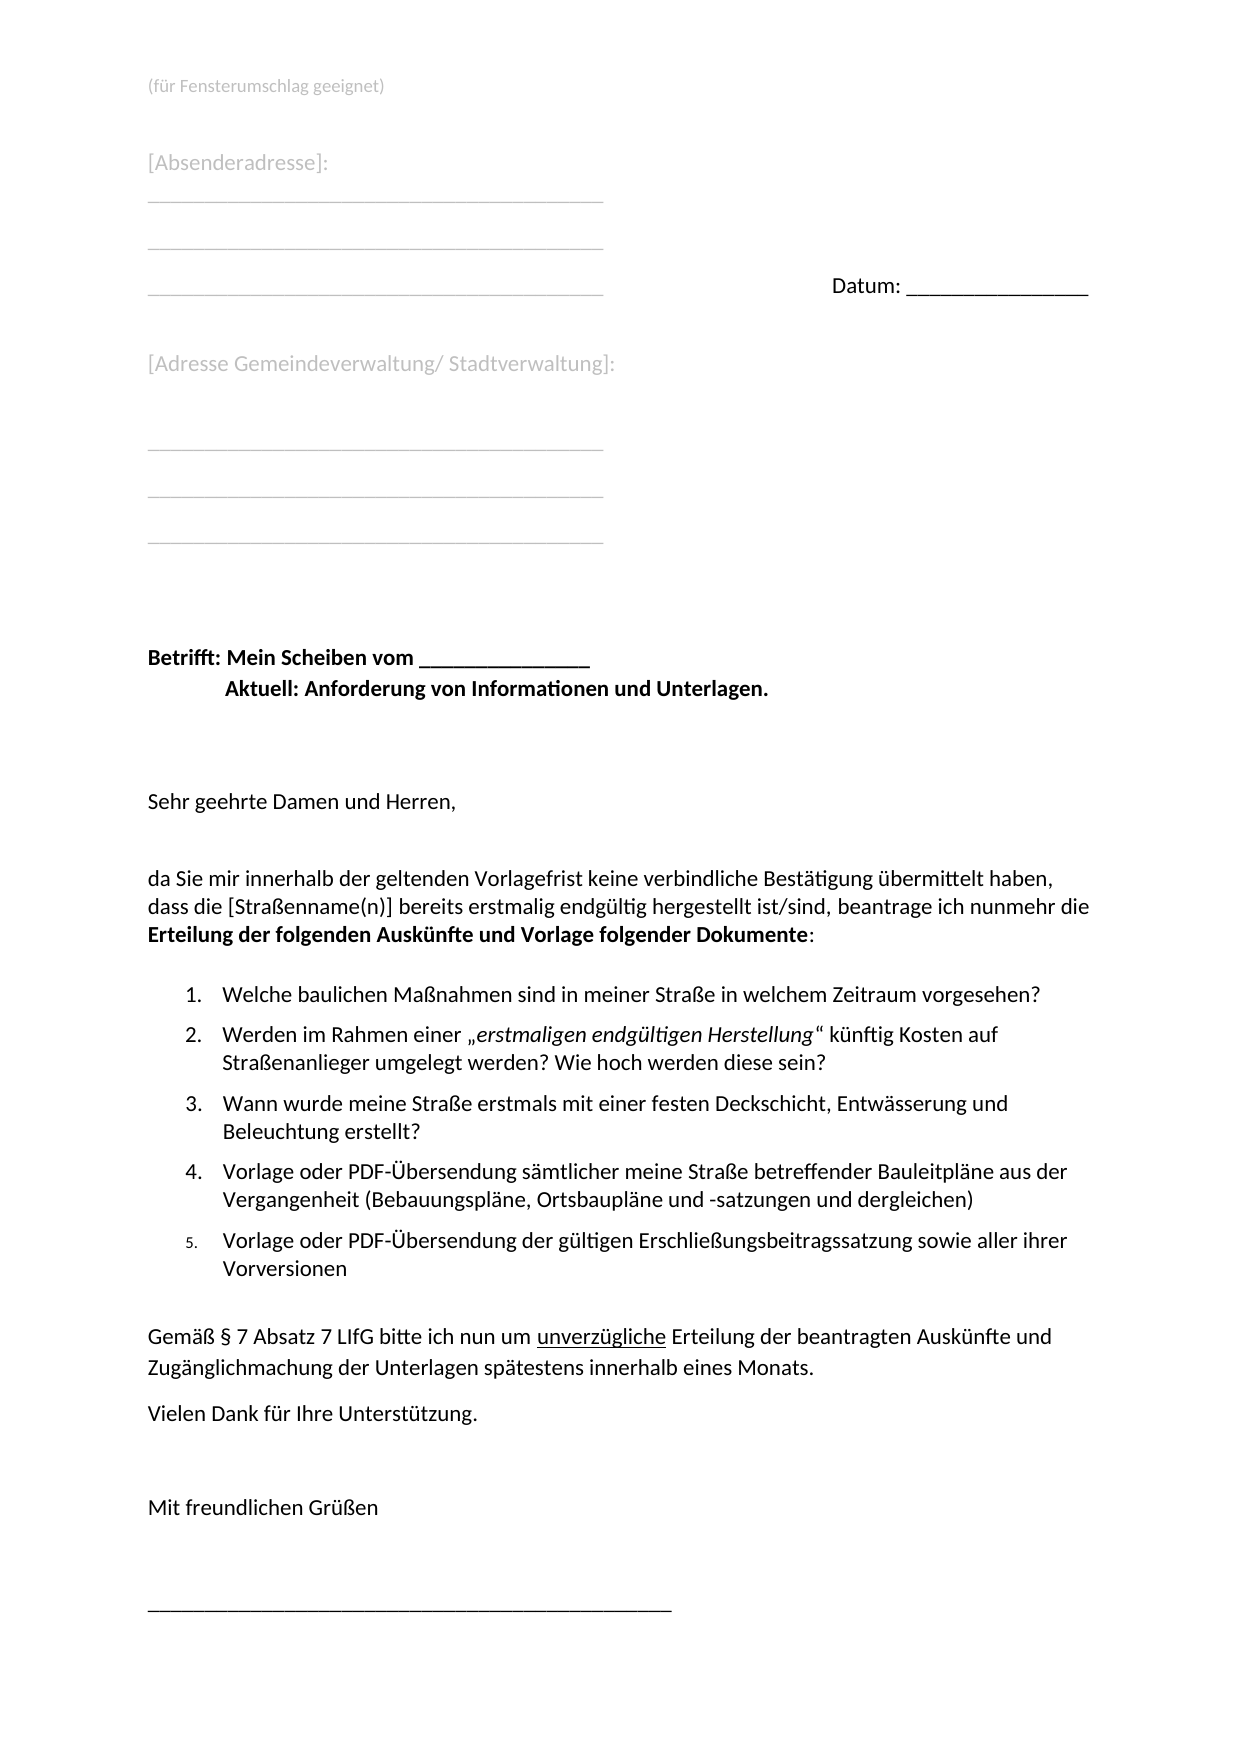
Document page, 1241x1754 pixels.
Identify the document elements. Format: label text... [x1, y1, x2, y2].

subtitle da Sie mir innerhalb der geltenden Vorlagefrist keine verbindliche Bestätigung übermittelt haben, dass die [Straßenname(n)] bereits erstmalig endgültig hergestellt ist/sind, beantrage ich nunmehr die Erteilung der folgenden Auskünfte und Vorlage folgender Dokumente: [148, 864, 1093, 948]
text ________________________________________ [148, 473, 1093, 501]
list Vorlage oder PDF-Übersendung sämtlicher meine Straße betreffender Bauleitpläne aus der Vergangenheit (Bebauungspläne, Ortsbaupläne und -satzungen und dergleichen) [185, 1157, 1093, 1213]
text ________________________________________ [148, 519, 1093, 547]
text Gemäß § 7 Absatz 7 LIfG bitte ich nun um unverzügliche Erteilung der beantragten Auskünfte und Zugänglichmachung der Unterlagen spätestens innerhalb eines Monats. [148, 1322, 1093, 1381]
list Welche baulichen Maßnahmen sind in meiner Straße in welchem Zeitraum vorgesehen? [185, 980, 1093, 1008]
text Mit freundlichen Grüßen [148, 1493, 1093, 1521]
list Vorlage oder PDF-Übersendung der gültigen Erschließungsbeitragssatzung sowie aller ihrer Vorversionen [185, 1226, 1093, 1310]
text ________________________________________ [148, 225, 1093, 253]
text ________________________________________ [148, 426, 1093, 454]
text ________________________________________ Datum: ________________ [148, 272, 1093, 299]
text Betrifft: Mein Scheiben vom _______________ Aktuell: Anforderung von Informationen und Unterlagen. [148, 643, 1093, 702]
text [Absenderadresse]: ________________________________________ [148, 148, 1093, 206]
list Werden im Rahmen einer „erstmaligen endgültigen Herstellung“ künftig Kosten auf Straßenanlieger umgelegt werden? Wie hoch werden diese sein? [185, 1020, 1093, 1076]
text Sehr geehrte Damen und Herren, [148, 787, 1093, 846]
text ______________________________________________ [148, 1587, 1093, 1615]
list Wann wurde meine Straße erstmals mit einer festen Deckschicht, Entwässerung und Beleuchtung erstellt? [185, 1089, 1093, 1145]
text [Adresse Gemeindeverwaltung/ Stadtverwaltung]: [148, 349, 1093, 377]
text Vielen Dank für Ihre Unterstützung. [148, 1399, 1093, 1428]
